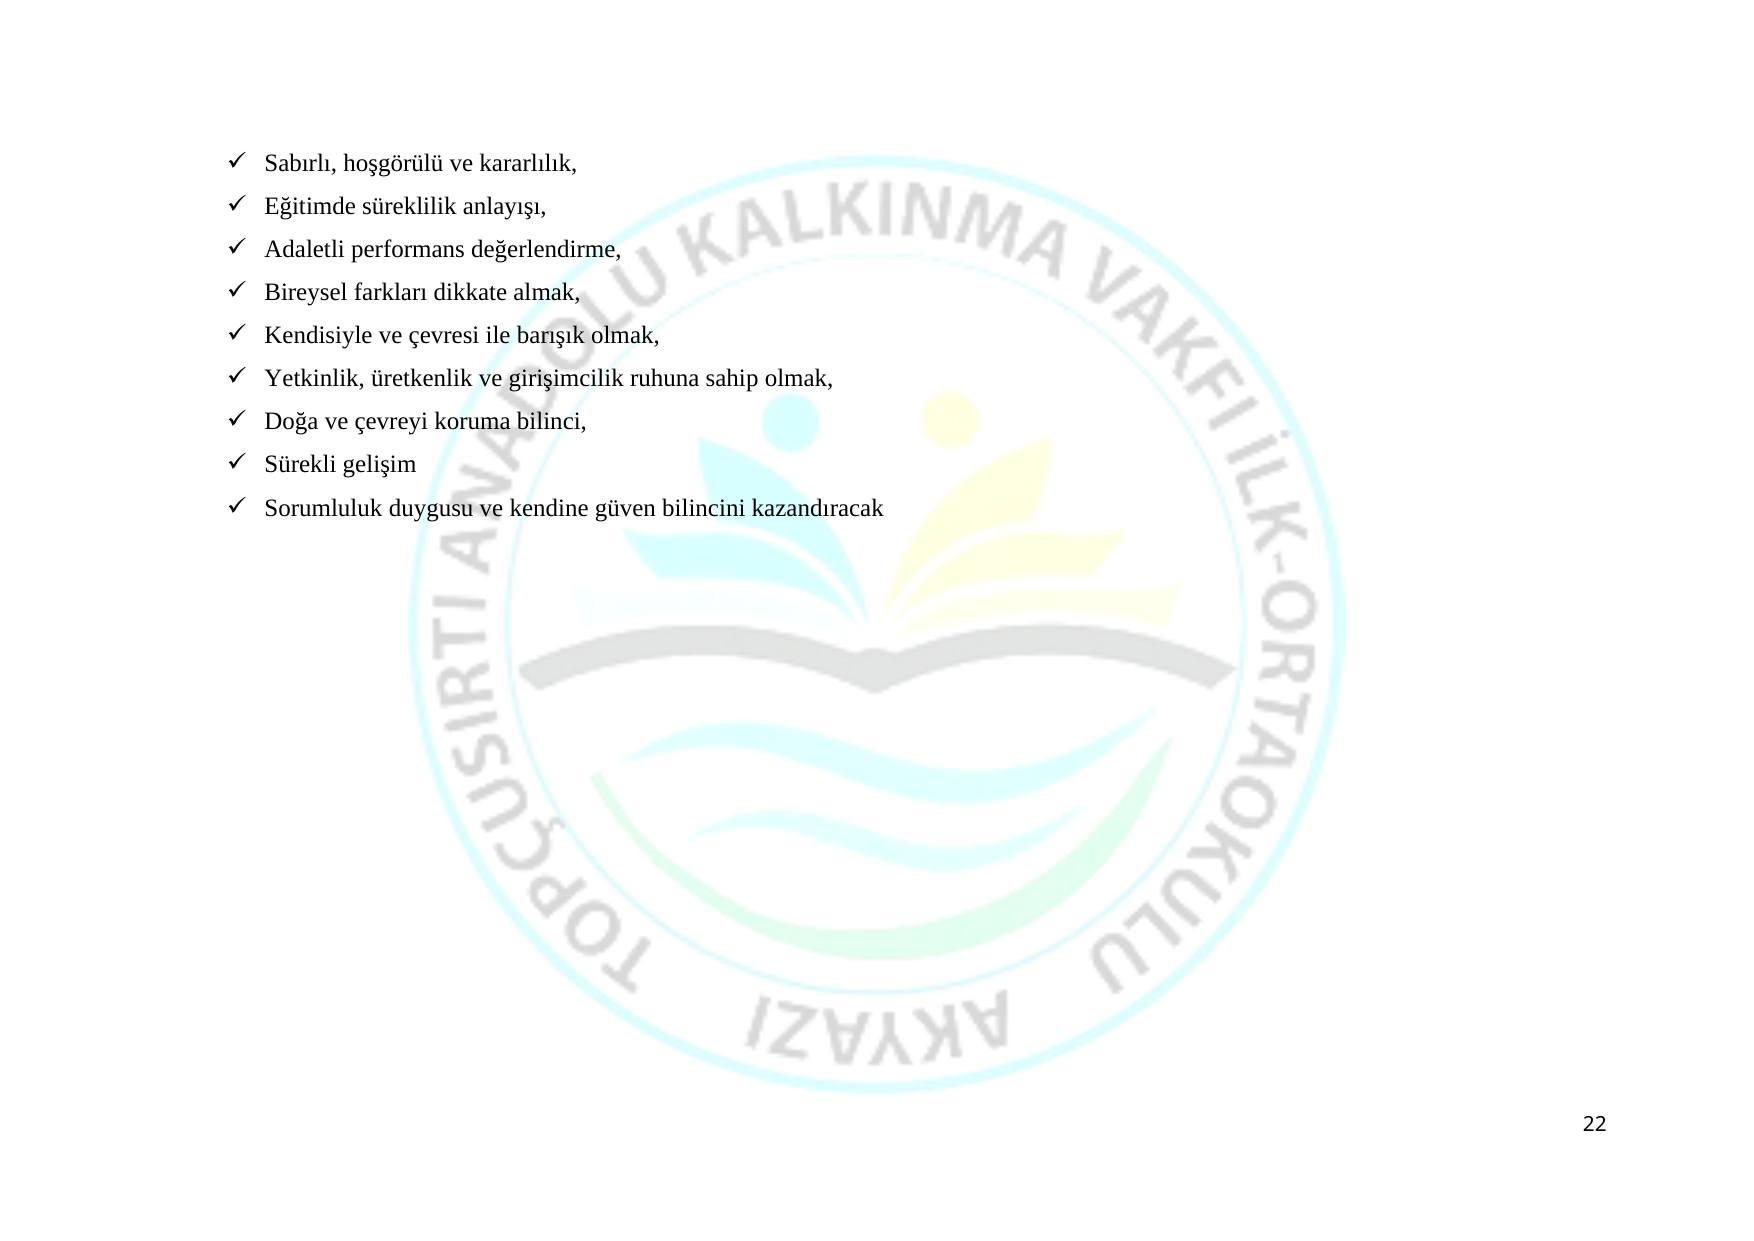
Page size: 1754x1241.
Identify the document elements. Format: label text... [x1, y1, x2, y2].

list Eğitimde süreklilik anlayışı, [227, 191, 1606, 219]
list Yetkinlik, üretkenlik ve girişimcilik ruhuna sahip olmak, [227, 363, 1606, 392]
list Bireysel farkları dikkate almak, [227, 277, 1606, 306]
list Sorumluluk duygusu ve kendine güven bilincini kazandıracak [227, 493, 1606, 521]
list Adaletli performans değerlendirme, [227, 234, 1606, 263]
list Kendisiyle ve çevresi ile barışık olmak, [227, 320, 1606, 349]
list Sabırlı, hoşgörülü ve kararlılık, [227, 148, 1606, 176]
list Sürekli gelişim [227, 449, 1606, 478]
list Doğa ve çevreyi koruma bilinci, [227, 406, 1606, 435]
